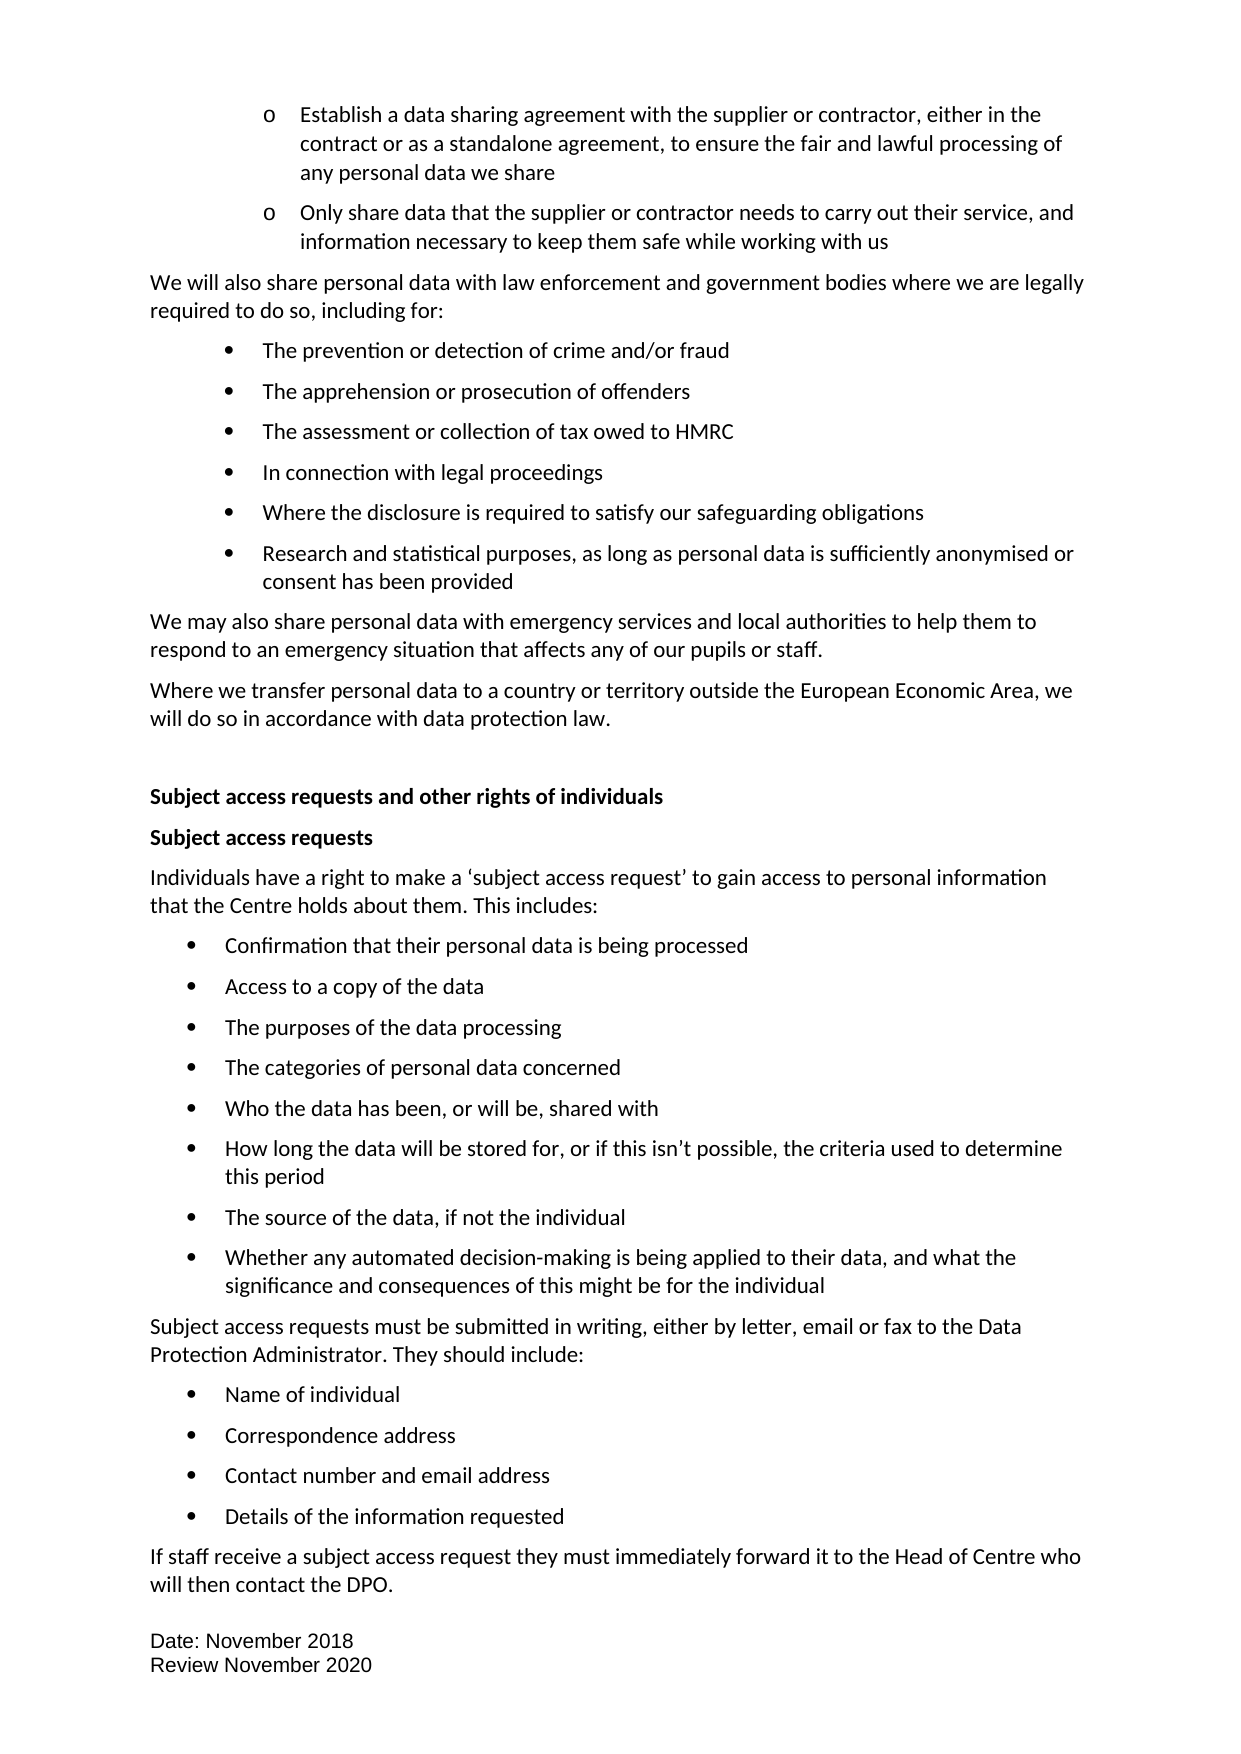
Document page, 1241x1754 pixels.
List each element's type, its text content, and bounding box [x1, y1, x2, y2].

text Subject access requests must be submitted in writing, either by letter, email or fax to the Data Protection Administrator. They should include: [150, 1312, 1090, 1368]
list Who the data has been, or will be, shared with [187, 1094, 1090, 1122]
text We will also share personal data with law enforcement and government bodies where we are legally required to do so, including for: [150, 268, 1090, 324]
text We may also share personal data with emergency services and local authorities to help them to respond to an emergency situation that affects any of our pupils or staff. [150, 607, 1090, 663]
list Access to a copy of the data [187, 972, 1090, 1000]
list The prevention or detection of crime and/or fraud [225, 336, 1090, 364]
text Individuals have a right to make a ‘subject access request’ to gain access to personal information that the Centre holds about them. This includes: [150, 863, 1090, 919]
list The purposes of the data processing [187, 1013, 1090, 1041]
list Only share data that the supplier or contractor needs to carry out their service, and information necessary to keep them safe while working with us [262, 198, 1090, 255]
list Establish a data sharing agreement with the supplier or contractor, either in the contract or as a standalone agreement, to ensure the fair and lawful processing of any personal data we share [262, 100, 1090, 186]
list Research and statistical purposes, as long as personal data is sufficiently anonymised or consent has been provided [225, 539, 1090, 595]
list In connection with legal proceedings [225, 458, 1090, 486]
list Whether any automated decision-making is being applied to their data, and what the significance and consequences of this might be for the individual [187, 1243, 1090, 1299]
list The source of the data, if not the individual [187, 1203, 1090, 1231]
text Where we transfer personal data to a country or territory outside the European Economic Area, we will do so in accordance with data protection law. [150, 676, 1090, 732]
text If staff receive a subject access request they must immediately forward it to the Head of Centre who will then contact the DPO. [150, 1542, 1090, 1598]
list The categories of personal data concerned [187, 1053, 1090, 1081]
list Confirmation that their personal data is being processed [187, 932, 1090, 960]
list Details of the information requested [187, 1502, 1090, 1530]
list The apprehension or prosecution of offenders [225, 377, 1090, 405]
list Contact number and email address [187, 1461, 1090, 1489]
text Subject access requests [150, 823, 1090, 851]
list How long the data will be stored for, or if this isn’t possible, the criteria used to determine this period [187, 1134, 1090, 1190]
subtitle Subject access requests and other rights of individuals [150, 782, 1090, 810]
list Correspondence address [187, 1421, 1090, 1449]
list Name of individual [187, 1380, 1090, 1408]
list Where the disclosure is required to satisfy our safeguarding obligations [225, 498, 1090, 526]
list The assessment or collection of tax owed to HMRC [225, 417, 1090, 445]
